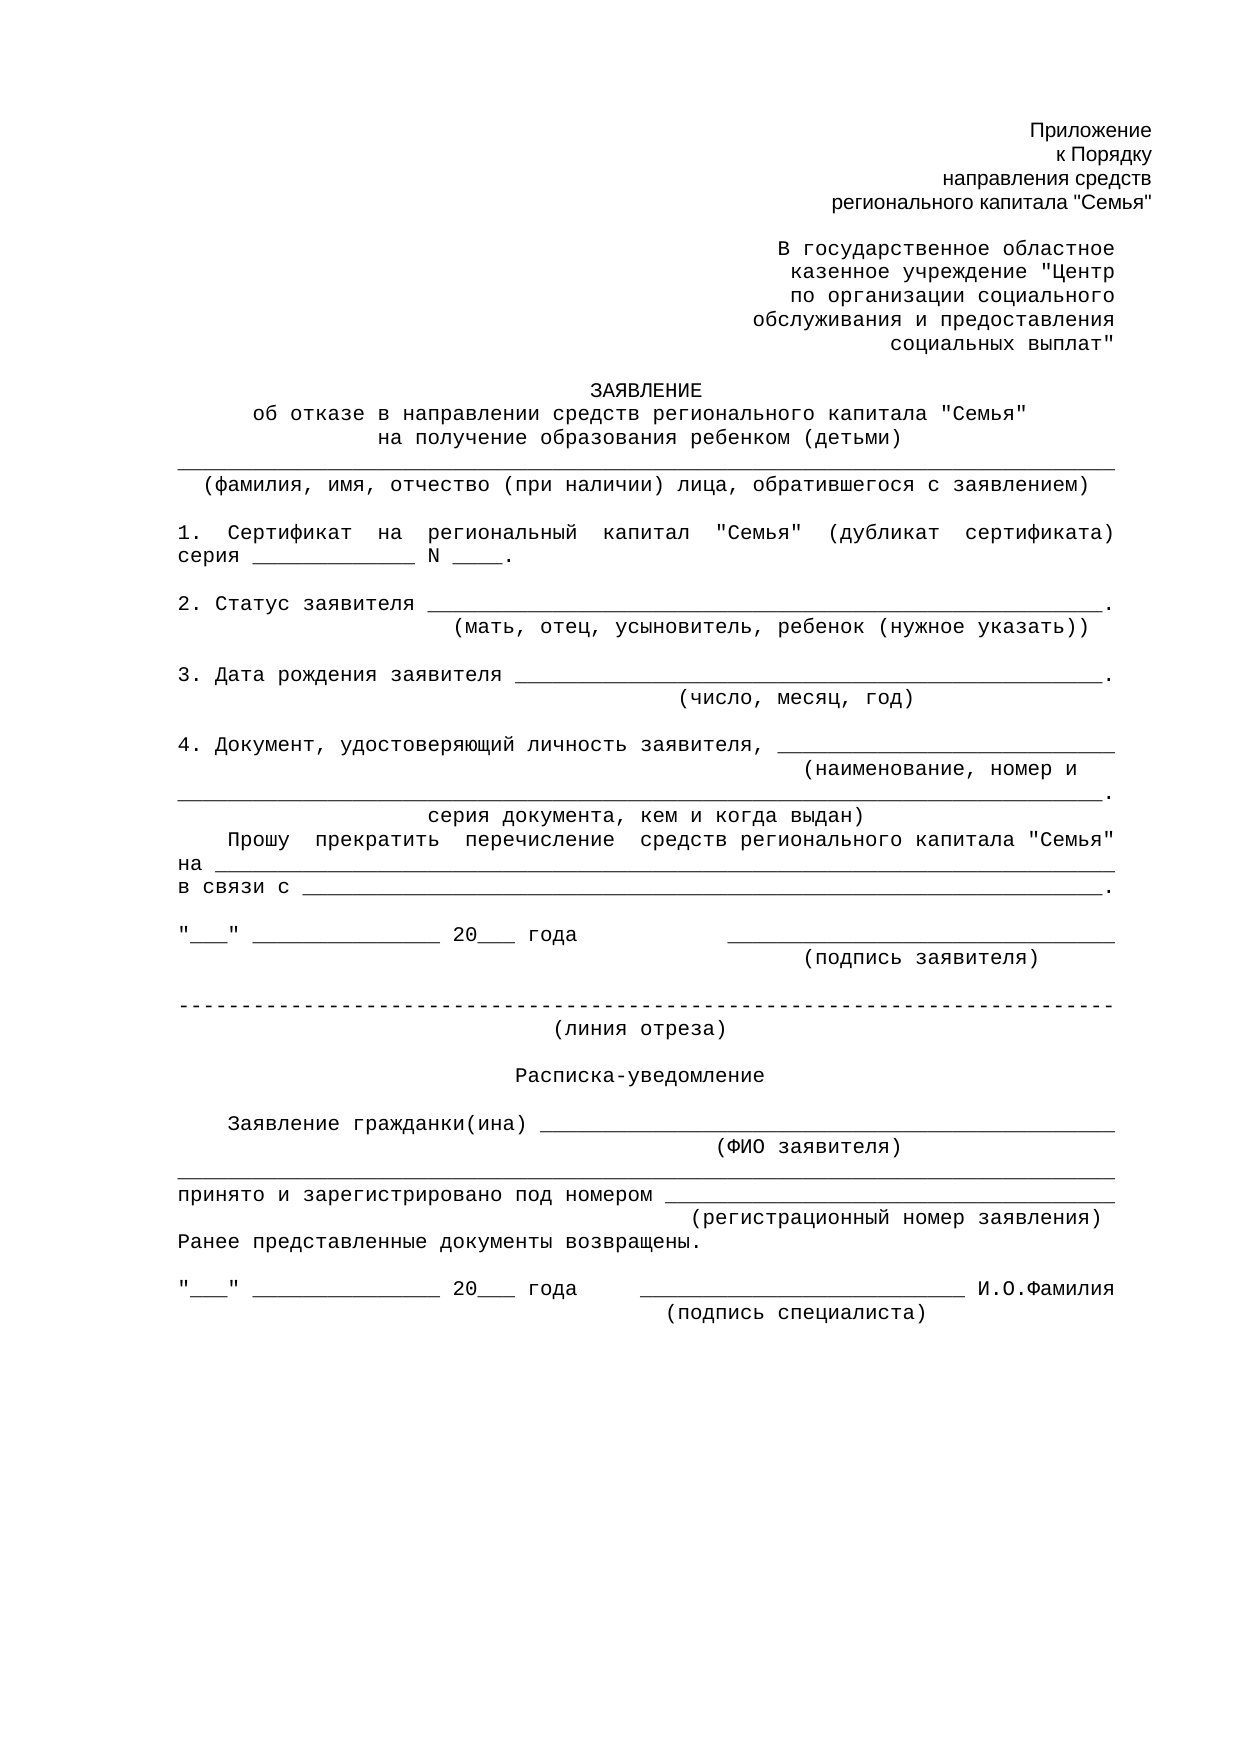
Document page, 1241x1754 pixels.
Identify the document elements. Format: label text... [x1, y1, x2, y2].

text ___________________________________________________________________________ [177, 451, 1152, 474]
text (ФИО заявителя) [177, 1136, 1152, 1160]
text 2. Статус заявителя ______________________________________________________. [177, 593, 1152, 616]
text Заявление гражданки(ина) ______________________________________________ [177, 1113, 1152, 1136]
text Расписка-уведомление [177, 1066, 1152, 1089]
text серия _____________ N ____. [177, 545, 1152, 569]
text --------------------------------------------------------------------------- [177, 994, 1152, 1018]
text ЗАЯВЛЕНИЕ [177, 380, 1152, 403]
text (наименование, номер и [177, 758, 1152, 782]
text социальных выплат" [177, 332, 1152, 356]
text В государственное областное [177, 238, 1152, 262]
text обслуживания и предоставления [177, 309, 1152, 332]
text 4. Документ, удостоверяющий личность заявителя, ___________________________ [177, 734, 1152, 758]
text об отказе в направлении средств регионального капитала "Семья" [177, 403, 1152, 427]
text (линия отреза) [177, 1018, 1152, 1042]
text (число, месяц, год) [177, 687, 1152, 711]
text Прошу прекратить перечисление средств регионального капитала "Семья" [177, 829, 1152, 853]
text регионального капитала "Семья" [177, 190, 1152, 214]
text (регистрационный номер заявления) [177, 1207, 1152, 1231]
text "___" _______________ 20___ года __________________________ И.О.Фамилия [177, 1278, 1152, 1302]
text 1. Сертификат на региональный капитал "Семья" (дубликат сертификата) [177, 522, 1152, 545]
text по организации социального [177, 285, 1152, 309]
text серия документа, кем и когда выдан) [177, 805, 1152, 829]
text 3. Дата рождения заявителя _______________________________________________. [177, 663, 1152, 687]
text на ________________________________________________________________________ [177, 853, 1152, 876]
text на получение образования ребенком (детьми) [177, 427, 1152, 451]
text (подпись заявителя) [177, 947, 1152, 971]
text к Порядку [177, 142, 1152, 166]
text Ранее представленные документы возвращены. [177, 1231, 1152, 1255]
text (подпись специалиста) [177, 1302, 1152, 1326]
text принято и зарегистрировано под номером ____________________________________ [177, 1184, 1152, 1207]
text направления средств [177, 166, 1152, 190]
text Приложение [177, 118, 1152, 142]
text __________________________________________________________________________. [177, 782, 1152, 805]
text ___________________________________________________________________________ [177, 1160, 1152, 1184]
text (мать, отец, усыновитель, ребенок (нужное указать)) [177, 616, 1152, 640]
text казенное учреждение "Центр [177, 262, 1152, 285]
text (фамилия, имя, отчество (при наличии) лица, обратившегося с заявлением) [177, 474, 1152, 498]
text "___" _______________ 20___ года _______________________________ [177, 924, 1152, 947]
text в связи с ________________________________________________________________. [177, 876, 1152, 900]
